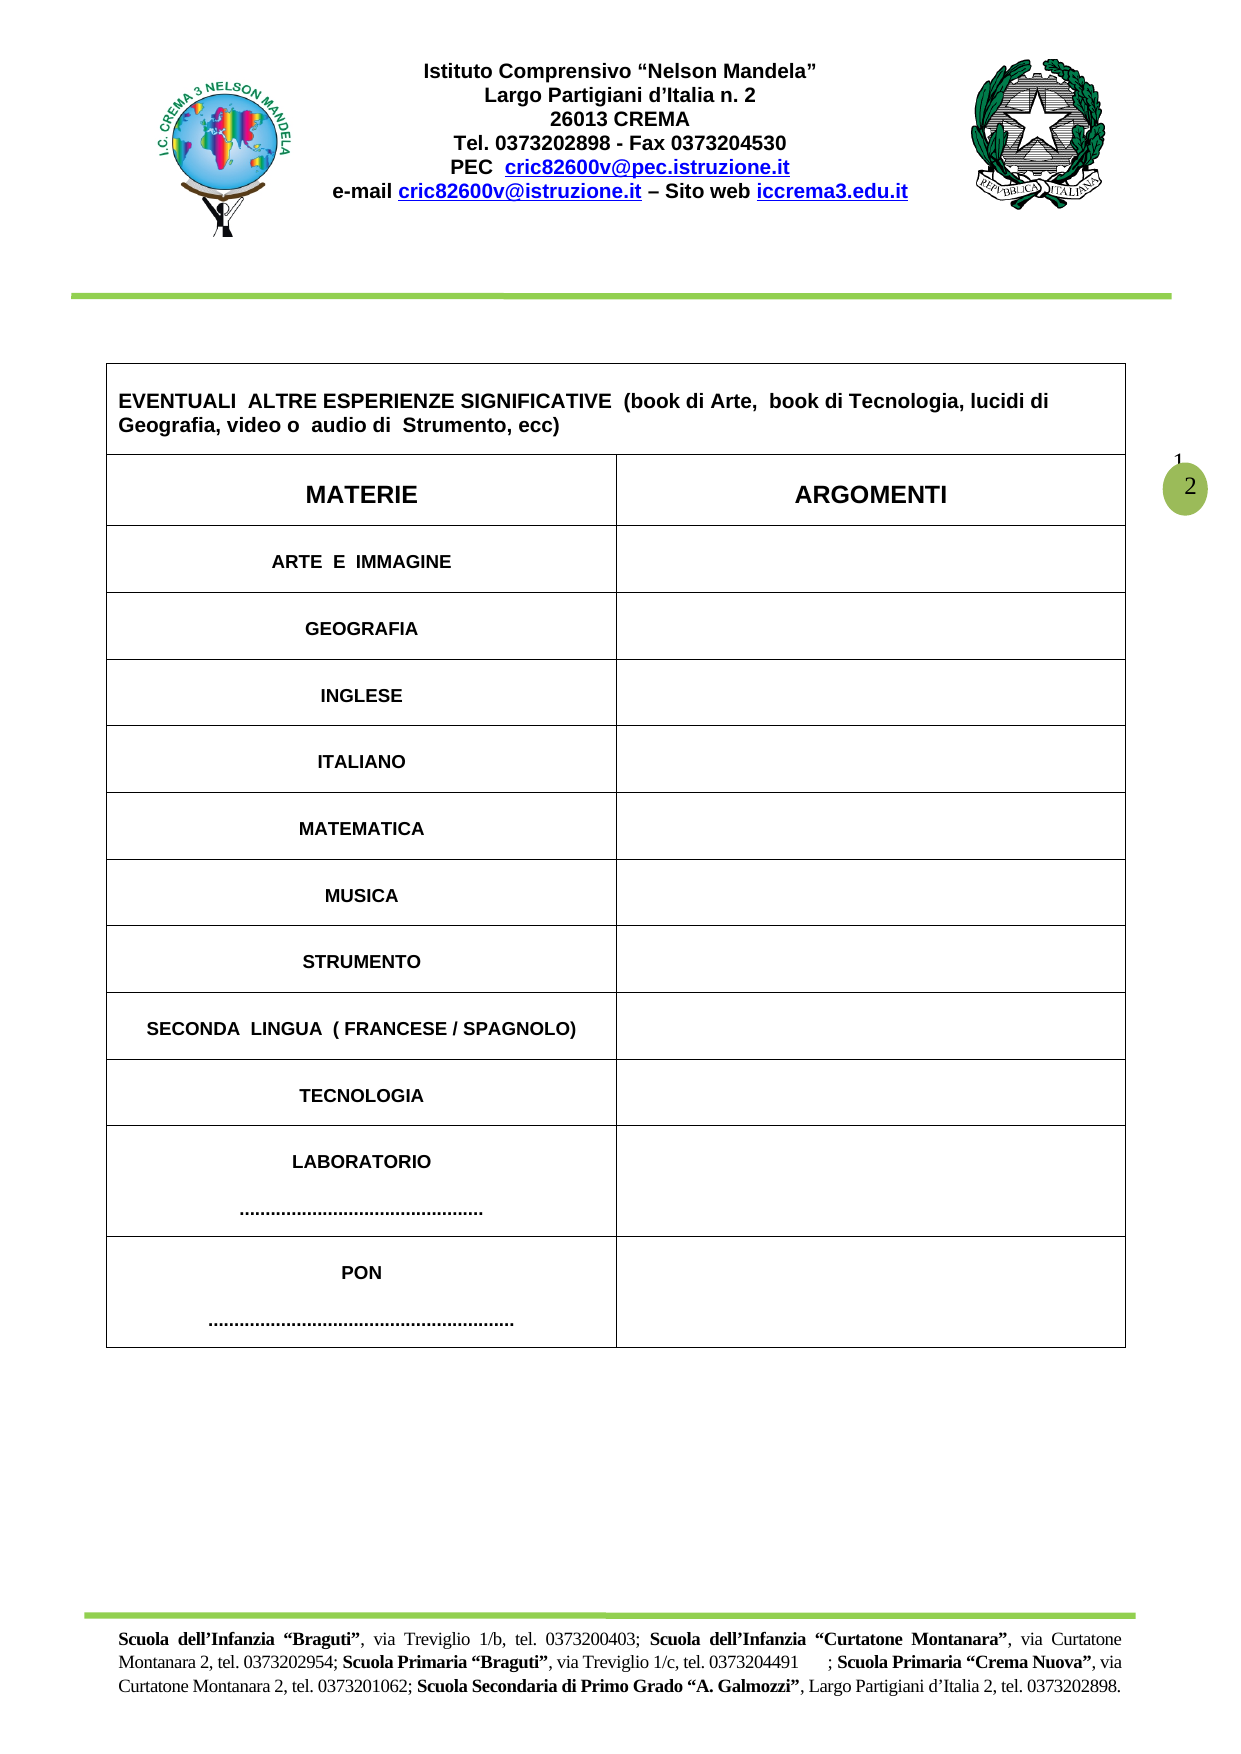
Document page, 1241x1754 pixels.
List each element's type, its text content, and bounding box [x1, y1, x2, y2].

table_cell ITALIANO [107, 726, 616, 792]
table_cell MATERIE [107, 455, 616, 525]
table_cell MATEMATICA [107, 793, 616, 858]
table_cell [617, 993, 1125, 1058]
table_cell [617, 860, 1125, 925]
table_cell ARTE E IMMAGINE [107, 526, 616, 592]
table_cell [617, 1237, 1125, 1347]
table_cell SECONDA LINGUA ( FRANCESE / SPAGNOLO) [107, 993, 616, 1058]
table_cell [617, 526, 1125, 592]
table_cell TECNOLOGIA [107, 1060, 616, 1125]
table_cell LABORATORIO ............................................... [107, 1126, 616, 1236]
table_cell [617, 793, 1125, 858]
table_header EVENTUALI ALTRE ESPERIENZE SIGNIFICATIVE (book di Arte, book di Tecnologia, lucidi di Geografia, video o audio di Strumento, ecc) [107, 364, 1125, 454]
table_cell ARGOMENTI [617, 455, 1125, 525]
table_cell STRUMENTO [107, 926, 616, 992]
table_cell [617, 593, 1125, 658]
table_cell INGLESE [107, 660, 616, 725]
table_cell [617, 660, 1125, 725]
table_cell PON ........................................................... [107, 1237, 616, 1347]
table_cell [617, 926, 1125, 992]
table_cell MUSICA [107, 860, 616, 925]
table_cell GEOGRAFIA [107, 593, 616, 658]
table_cell [617, 726, 1125, 792]
table_cell [617, 1060, 1125, 1125]
picture [129, 59, 296, 237]
table_cell [617, 1126, 1125, 1236]
